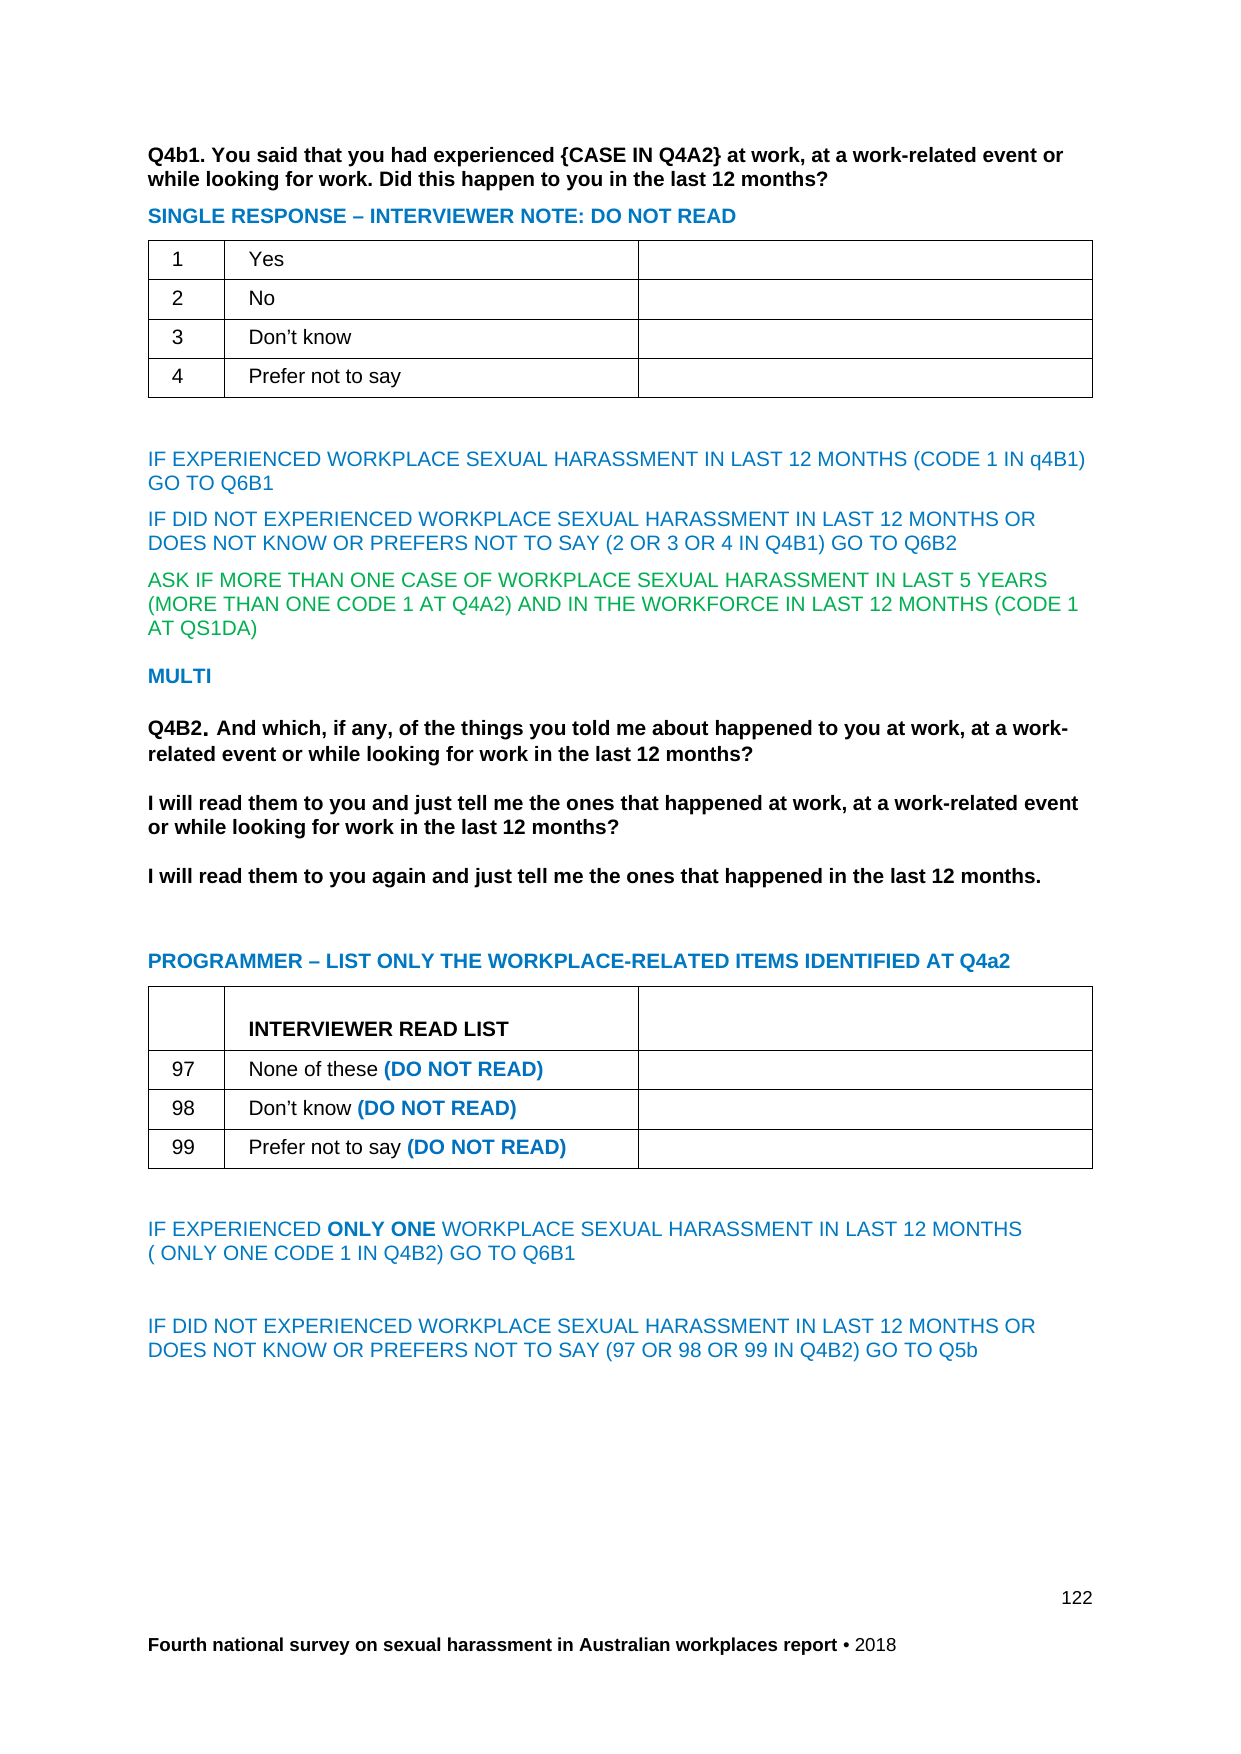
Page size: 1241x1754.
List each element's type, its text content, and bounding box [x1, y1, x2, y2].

table_cell Don’t know (DO NOT READ) [225, 1090, 638, 1128]
text MULTI [148, 664, 1092, 688]
table_header [149, 987, 224, 1050]
table_cell [639, 1051, 1092, 1089]
table_cell Prefer not to say (DO NOT READ) [225, 1130, 638, 1168]
text IF DID NOT EXPERIENCED WORKPLACE SEXUAL HARASSMENT IN LAST 12 MONTHS OR DOES NOT KNOW OR PREFERS NOT TO SAY (97 OR 98 OR 99 IN Q4B2) GO TO Q5b [148, 1314, 1092, 1362]
text IF DID NOT EXPERIENCED WORKPLACE SEXUAL HARASSMENT IN LAST 12 MONTHS OR DOES NOT KNOW OR PREFERS NOT TO SAY (2 OR 3 OR 4 IN Q4B1) GO TO Q6B2 [148, 507, 1092, 555]
table_cell [639, 1090, 1092, 1128]
table_cell [639, 1130, 1092, 1168]
text SINGLE RESPONSE – INTERVIEWER NOTE: DO NOT READ [148, 203, 1092, 227]
text Q4b1. You said that you had experienced {CASE IN Q4A2} at work, at a work-related event or while looking for work. Did this happen to you in the last 12 months? [148, 143, 1092, 191]
table_cell [639, 280, 1092, 318]
table_cell None of these (DO NOT READ) [225, 1051, 638, 1089]
text IF EXPERIENCED ONLY ONE WORKPLACE SEXUAL HARASSMENT IN LAST 12 MONTHS ( ONLY ONE CODE 1 IN Q4B2) GO TO Q6B1 [148, 1217, 1092, 1265]
text I will read them to you again and just tell me the ones that happened in the last 12 months. [148, 864, 1092, 888]
table_header Yes [225, 241, 638, 279]
table_cell 2 [149, 280, 224, 318]
table_cell Don’t know [225, 320, 638, 358]
table_cell No [225, 280, 638, 318]
table_cell Prefer not to say [225, 359, 638, 397]
table_cell 99 [149, 1130, 224, 1168]
table_cell 3 [149, 320, 224, 358]
table_cell [639, 359, 1092, 397]
text IF EXPERIENCED WORKPLACE SEXUAL HARASSMENT IN LAST 12 MONTHS (CODE 1 IN q4B1) GO TO Q6B1 [148, 447, 1092, 494]
table_cell 4 [149, 359, 224, 397]
text Q4B2. And which, if any, of the things you told me about happened to you at work, at a work-related event or while looking for work in the last 12 months? [148, 713, 1092, 766]
table_header INTERVIEWER READ LIST [225, 987, 638, 1050]
table_header [639, 987, 1092, 1050]
table_header 1 [149, 241, 224, 279]
text I will read them to you and just tell me the ones that happened at work, at a work-related event or while looking for work in the last 12 months? [148, 791, 1092, 839]
table_cell [639, 320, 1092, 358]
table_header [639, 241, 1092, 279]
table_cell 98 [149, 1090, 224, 1128]
text ASK IF MORE THAN ONE CASE OF WORKPLACE SEXUAL HARASSMENT IN LAST 5 YEARS (MORE THAN ONE CODE 1 AT Q4A2) AND IN THE WORKFORCE IN LAST 12 MONTHS (CODE 1 AT QS1DA) [148, 567, 1092, 639]
text PROGRAMMER – LIST ONLY THE WORKPLACE-RELATED ITEMS IDENTIFIED AT Q4a2 [148, 949, 1092, 973]
table_cell 97 [149, 1051, 224, 1089]
